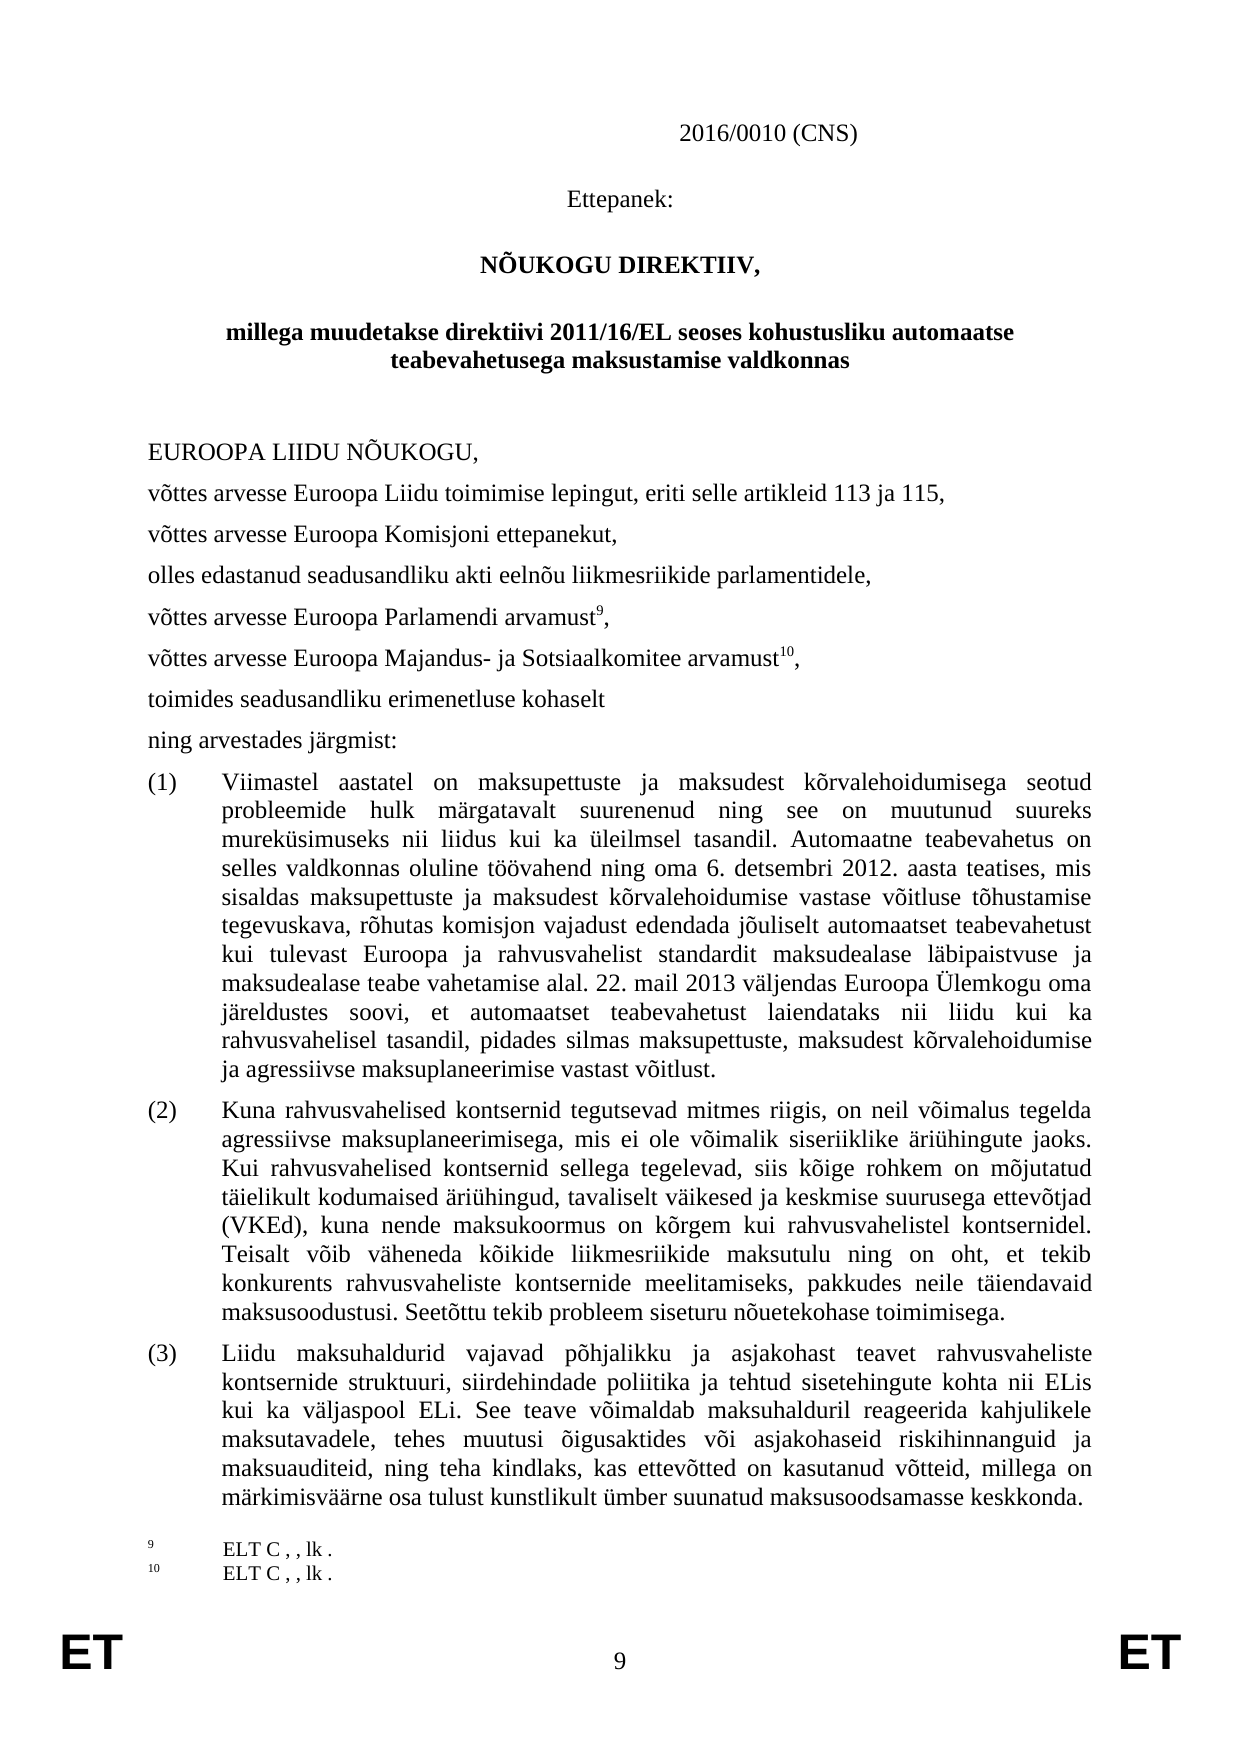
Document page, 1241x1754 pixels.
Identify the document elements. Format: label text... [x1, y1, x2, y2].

text EUROOPA LIIDU NÕUKOGU, [148, 437, 1093, 466]
text toimides seadusandliku erimenetluse kohaselt [148, 684, 1093, 713]
text võttes arvesse Euroopa Liidu toimimise lepingut, eriti selle artikleid 113 ja 115, [148, 478, 1093, 507]
text NÕUKOGU DIREKTIIV, [148, 251, 1093, 279]
text (1) Viimastel aastatel on maksupettuste ja maksudest kõrvalehoidumisega seotud probleemide hulk märgatavalt suurenenud ning see on muutunud suureks mureküsimuseks nii liidus kui ka üleilmsel tasandil. Automaatne teabevahetus on selles valdkonnas oluline töövahend ning oma 6. detsembri 2012. aasta teatises, mis sisaldas maksupettuste ja maksudest kõrvalehoidumise vastase võitluse tõhustamise tegevuskava, rõhutas komisjon vajadust edendada jõuliselt automaatset teabevahetust kui tulevast Euroopa ja rahvusvahelist standardit maksudealase läbipaistvuse ja maksudealase teabe vahetamise alal. 22. mail 2013 väljendas Euroopa Ülemkogu oma järeldustes soovi, et automaatset teabevahetust laiendataks nii liidu kui ka rahvusvahelisel tasandil, pidades silmas maksupettuste, maksudest kõrvalehoidumise ja agressiivse maksuplaneerimise vastast võitlust. [148, 767, 1093, 1083]
text Ettepanek: [148, 184, 1093, 213]
text võttes arvesse Euroopa Majandus- ja Sotsiaalkomitee arvamust, [148, 643, 1093, 672]
text (2) Kuna rahvusvahelised kontsernid tegutsevad mitmes riigis, on neil võimalus tegelda agressiivse maksuplaneerimisega, mis ei ole võimalik siseriiklike äriühingute jaoks. Kui rahvusvahelised kontsernid sellega tegelevad, siis kõige rohkem on mõjutatud täielikult kodumaised äriühingud, tavaliselt väikesed ja keskmise suurusega ettevõtjad (VKEd), kuna nende maksukoormus on kõrgem kui rahvusvahelistel kontsernidel. Teisalt võib väheneda kõikide liikmesriikide maksutulu ning on oht, et tekib konkurents rahvusvaheliste kontsernide meelitamiseks, pakkudes neile täiendavaid maksusoodustusi. Seetõttu tekib probleem siseturu nõuetekohase toimimisega. [148, 1096, 1093, 1326]
text 2016/0010 (CNS) [679, 118, 1093, 147]
text olles edastanud seadusandliku akti eelnõu liikmesriikide parlamentidele, [148, 561, 1093, 589]
text võttes arvesse Euroopa Parlamendi arvamust, [148, 602, 1093, 631]
text millega muudetakse direktiivi 2011/16/EL seoses kohustusliku automaatse teabevahetusega maksustamise valdkonnas [148, 317, 1093, 374]
text ning arvestades järgmist: [148, 726, 1093, 754]
text võttes arvesse Euroopa Komisjoni ettepanekut, [148, 519, 1093, 548]
text (3) Liidu maksuhaldurid vajavad põhjalikku ja asjakohast teavet rahvusvaheliste kontsernide struktuuri, siirdehindade poliitika ja tehtud sisetehingute kohta nii ELis kui ka väljaspool ELi. See teave võimaldab maksuhalduril reageerida kahjulikele maksutavadele, tehes muutusi õigusaktides või asjakohaseid riskihinnanguid ja maksuauditeid, ning teha kindlaks, kas ettevõtted on kasutanud võtteid, millega on märkimisväärne osa tulust kunstlikult ümber suunatud maksusoodsamasse keskkonda. [148, 1338, 1093, 1511]
